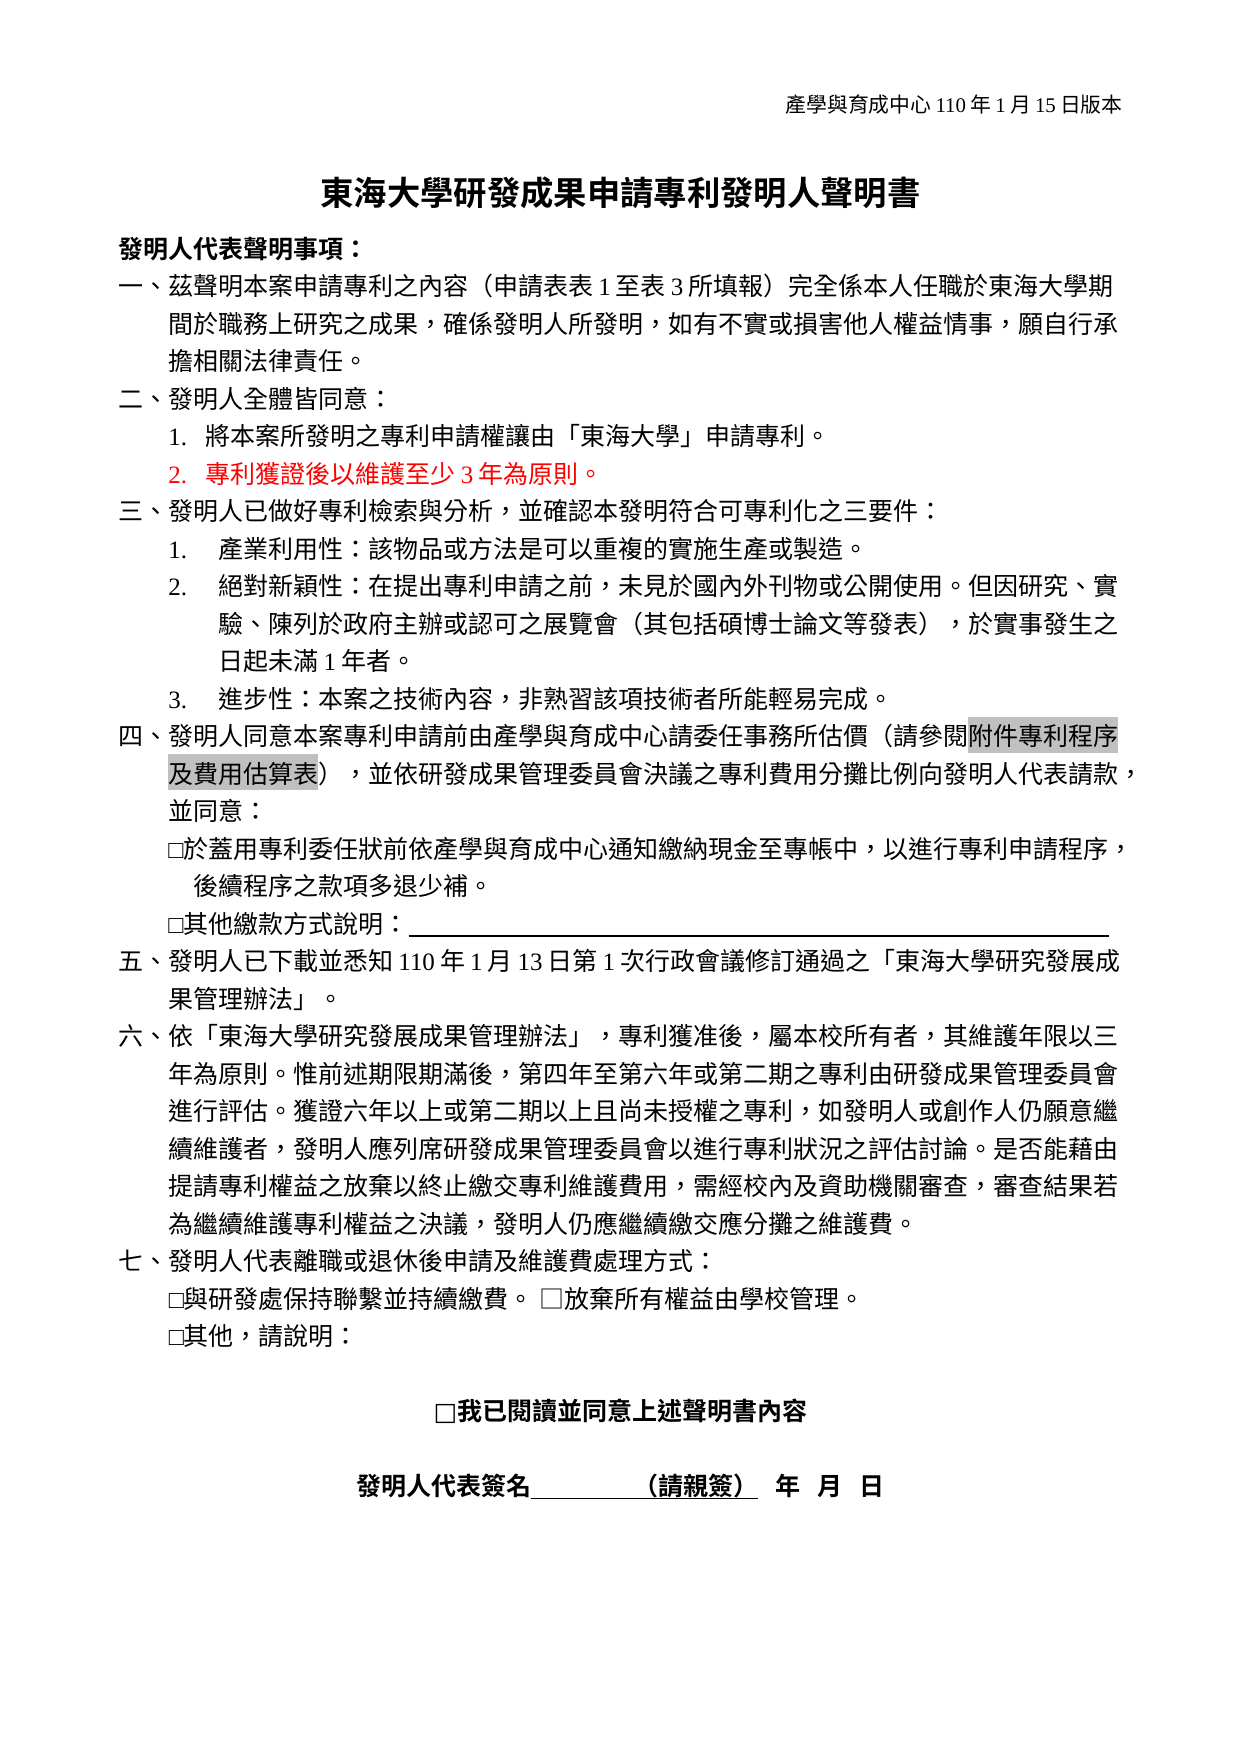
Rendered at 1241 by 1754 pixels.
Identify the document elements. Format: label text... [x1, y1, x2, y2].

list □於蓋用專利委任狀前依產學與育成中心通知繳納現金至專帳中，以進行專利申請程序，後續程序之款項多退少補。 [168, 828, 1122, 903]
text □與研發處保持聯繫並持續繳費。 □放棄所有權益由學校管理。 [118, 1278, 1122, 1316]
text 發明人代表聲明事項： [118, 228, 1122, 266]
list 絕對新穎性：在提出專利申請之前，未見於國內外刊物或公開使用。但因研究、實驗、陳列於政府主辦或認可之展覽會（其包括碩博士論文等發表），於實事發生之日起未滿1年者。 [168, 566, 1122, 678]
list 發明人全體皆同意： [118, 378, 1122, 416]
list 依「東海大學研究發展成果管理辦法」，專利獲准後，屬本校所有者，其維護年限以三年為原則。惟前述期限期滿後，第四年至第六年或第二期之專利由研發成果管理委員會進行評估。獲證六年以上或第二期以上且尚未授權之專利，如發明人或創作人仍願意繼續維護者，發明人應列席研發成果管理委員會以進行專利狀況之評估討論。是否能藉由提請專利權益之放棄以終止繳交專利維護費用，需經校內及資助機關審查，審查結果若為繼續維護專利權益之決議，發明人仍應繼續繳交應分攤之維護費。 [118, 1016, 1122, 1241]
text 發明人代表簽名 （請親簽） 年 月 日 [118, 1466, 1122, 1503]
list 茲聲明本案申請專利之內容（申請表表1至表3所填報）完全係本人任職於東海大學期間於職務上研究之成果，確係發明人所發明，如有不實或損害他人權益情事，願自行承擔相關法律責任。 [118, 266, 1122, 378]
text 東海大學研發成果申請專利發明人聲明書 [118, 153, 1122, 228]
text □我已閱讀並同意上述聲明書內容 [118, 1391, 1122, 1428]
list 發明人代表離職或退休後申請及維護費處理方式： [118, 1241, 1122, 1278]
list 進步性：本案之技術內容，非熟習該項技術者所能輕易完成。 [168, 678, 1122, 716]
list □其他繳款方式說明： [168, 903, 1122, 941]
list 專利獲證後以維護至少3年為原則。 [168, 453, 1097, 491]
list 發明人已下載並悉知110年1月13日第1次行政會議修訂通過之「東海大學研究發展成果管理辦法」。 [118, 941, 1122, 1016]
list 發明人已做好專利檢索與分析，並確認本發明符合可專利化之三要件： [118, 491, 1122, 528]
list 發明人同意本案專利申請前由產學與育成中心請委任事務所估價（請參閱附件專利程序及費用估算表），並依研發成果管理委員會決議之專利費用分攤比例向發明人代表請款，並同意： [118, 716, 1122, 828]
list 將本案所發明之專利申請權讓由「東海大學」申請專利。 [168, 416, 1097, 453]
text □其他，請說明： [118, 1316, 1122, 1353]
list 產業利用性：該物品或方法是可以重複的實施生產或製造。 [168, 528, 1122, 566]
